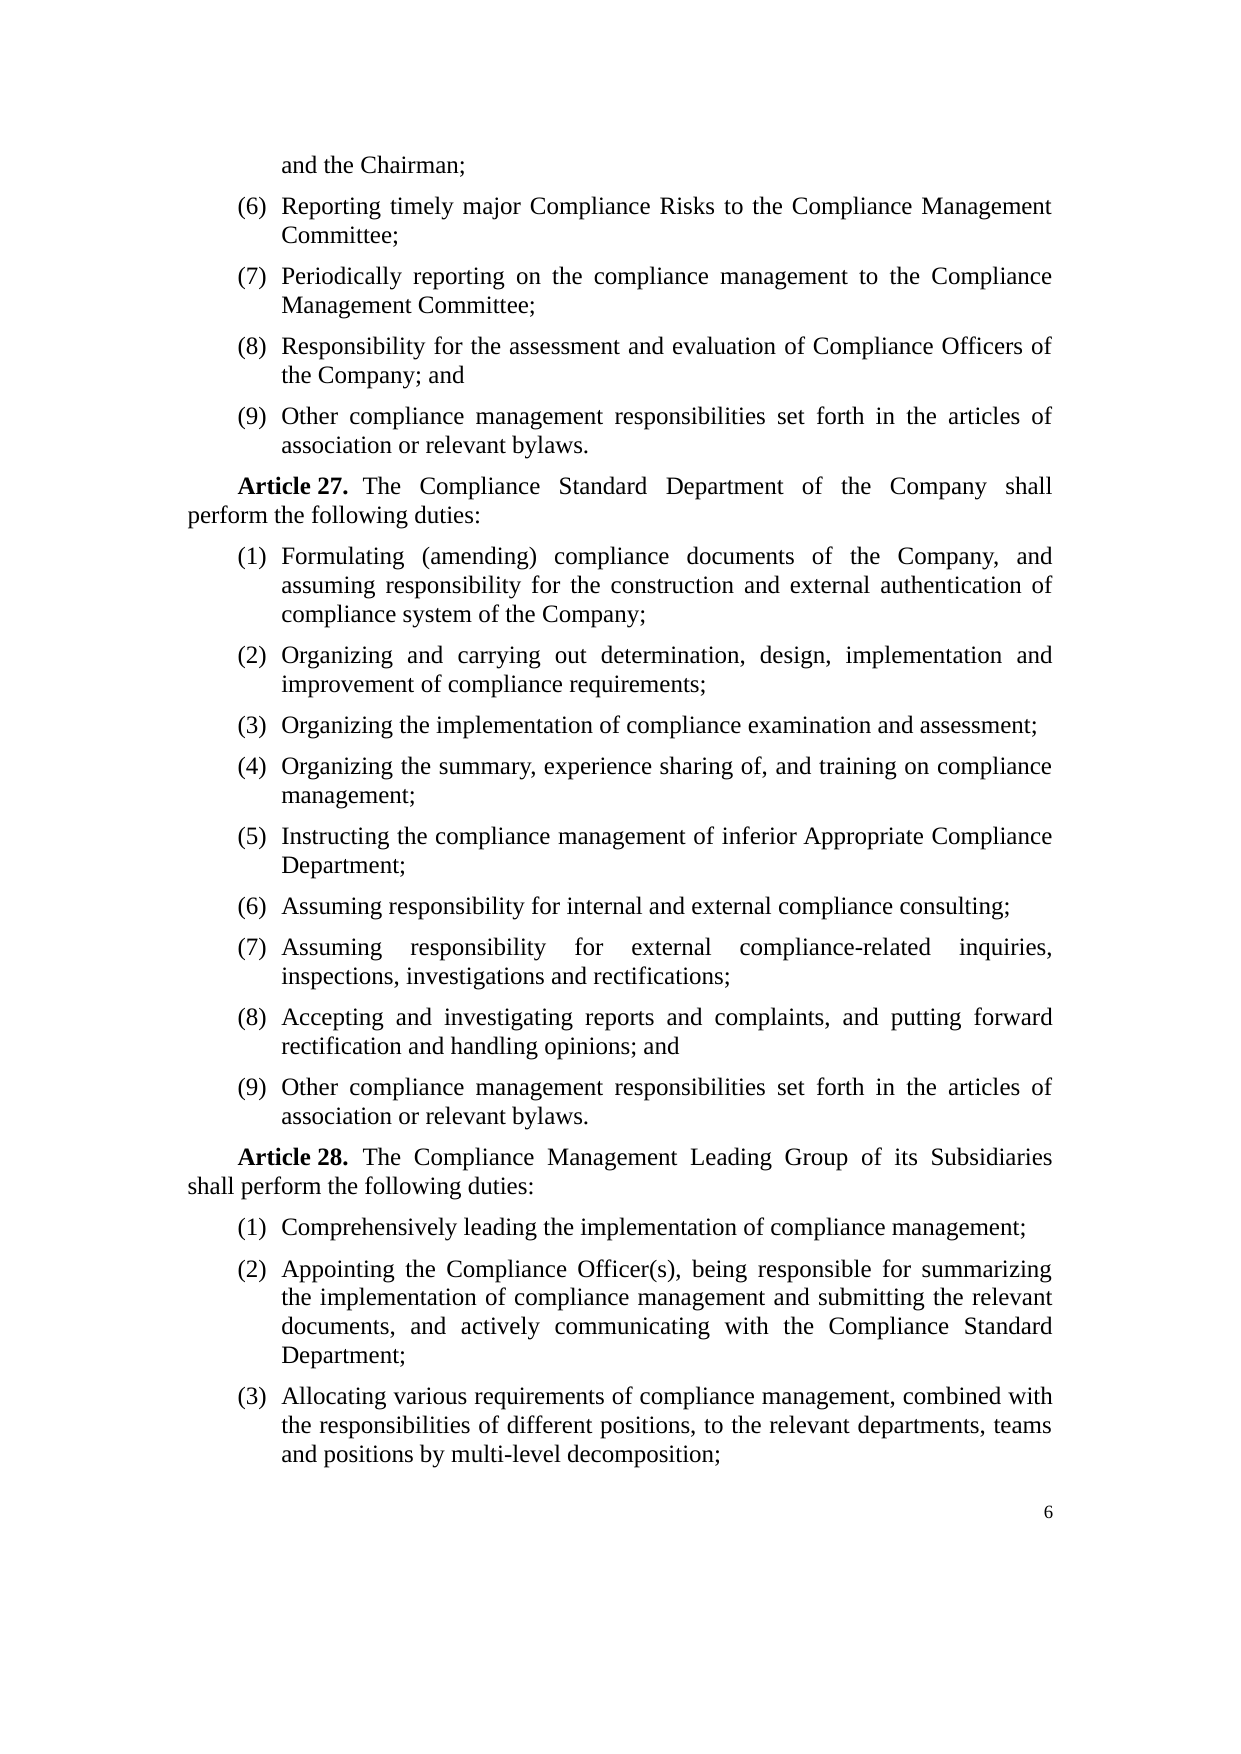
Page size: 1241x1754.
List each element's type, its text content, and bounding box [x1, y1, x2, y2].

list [237, 150, 1053, 179]
list Formulating (amending) compliance documents of the Company, and assuming responsibility for the construction and external authentication of compliance system of the Company; [237, 541, 1053, 627]
list Other compliance management responsibilities set forth in the articles of association or relevant bylaws. [237, 401, 1053, 459]
list Appointing the Compliance Officer(s), being responsible for summarizing the implementation of compliance management and submitting the relevant documents, and actively communicating with the Compliance Standard Department; [237, 1254, 1053, 1369]
list Organizing and carrying out determination, design, implementation and improvement of compliance requirements; [237, 640, 1053, 697]
list Reporting timely major Compliance Risks to the Compliance Management Committee; [237, 191, 1053, 249]
list Periodically reporting on the compliance management to the Compliance Management Committee; [237, 261, 1053, 319]
list Instructing the compliance management of inferior Appropriate Compliance Department; [237, 821, 1053, 879]
list Organizing the implementation of compliance examination and assessment; [237, 710, 1053, 739]
list Allocating various requirements of compliance management, combined with the responsibilities of different positions, to the relevant departments, teams and positions by multi-level decomposition; [237, 1381, 1053, 1467]
list Assuming responsibility for external compliance-related inquiries, inspections, investigations and rectifications; [237, 932, 1053, 990]
list The Compliance Management Leading Group of its Subsidiaries shall perform the following duties: [187, 1142, 1053, 1200]
list Responsibility for the assessment and evaluation of Compliance Officers of the Company; and [237, 331, 1053, 389]
list Comprehensively leading the implementation of compliance management; [237, 1212, 1053, 1241]
list The Compliance Standard Department of the Company shall perform the following duties: [187, 471, 1053, 529]
list Organizing the summary, experience sharing of, and training on compliance management; [237, 751, 1053, 809]
list Assuming responsibility for internal and external compliance consulting; [237, 891, 1053, 920]
list Accepting and investigating reports and complaints, and putting forward rectification and handling opinions; and [237, 1002, 1053, 1060]
list Other compliance management responsibilities set forth in the articles of association or relevant bylaws. [237, 1072, 1053, 1130]
